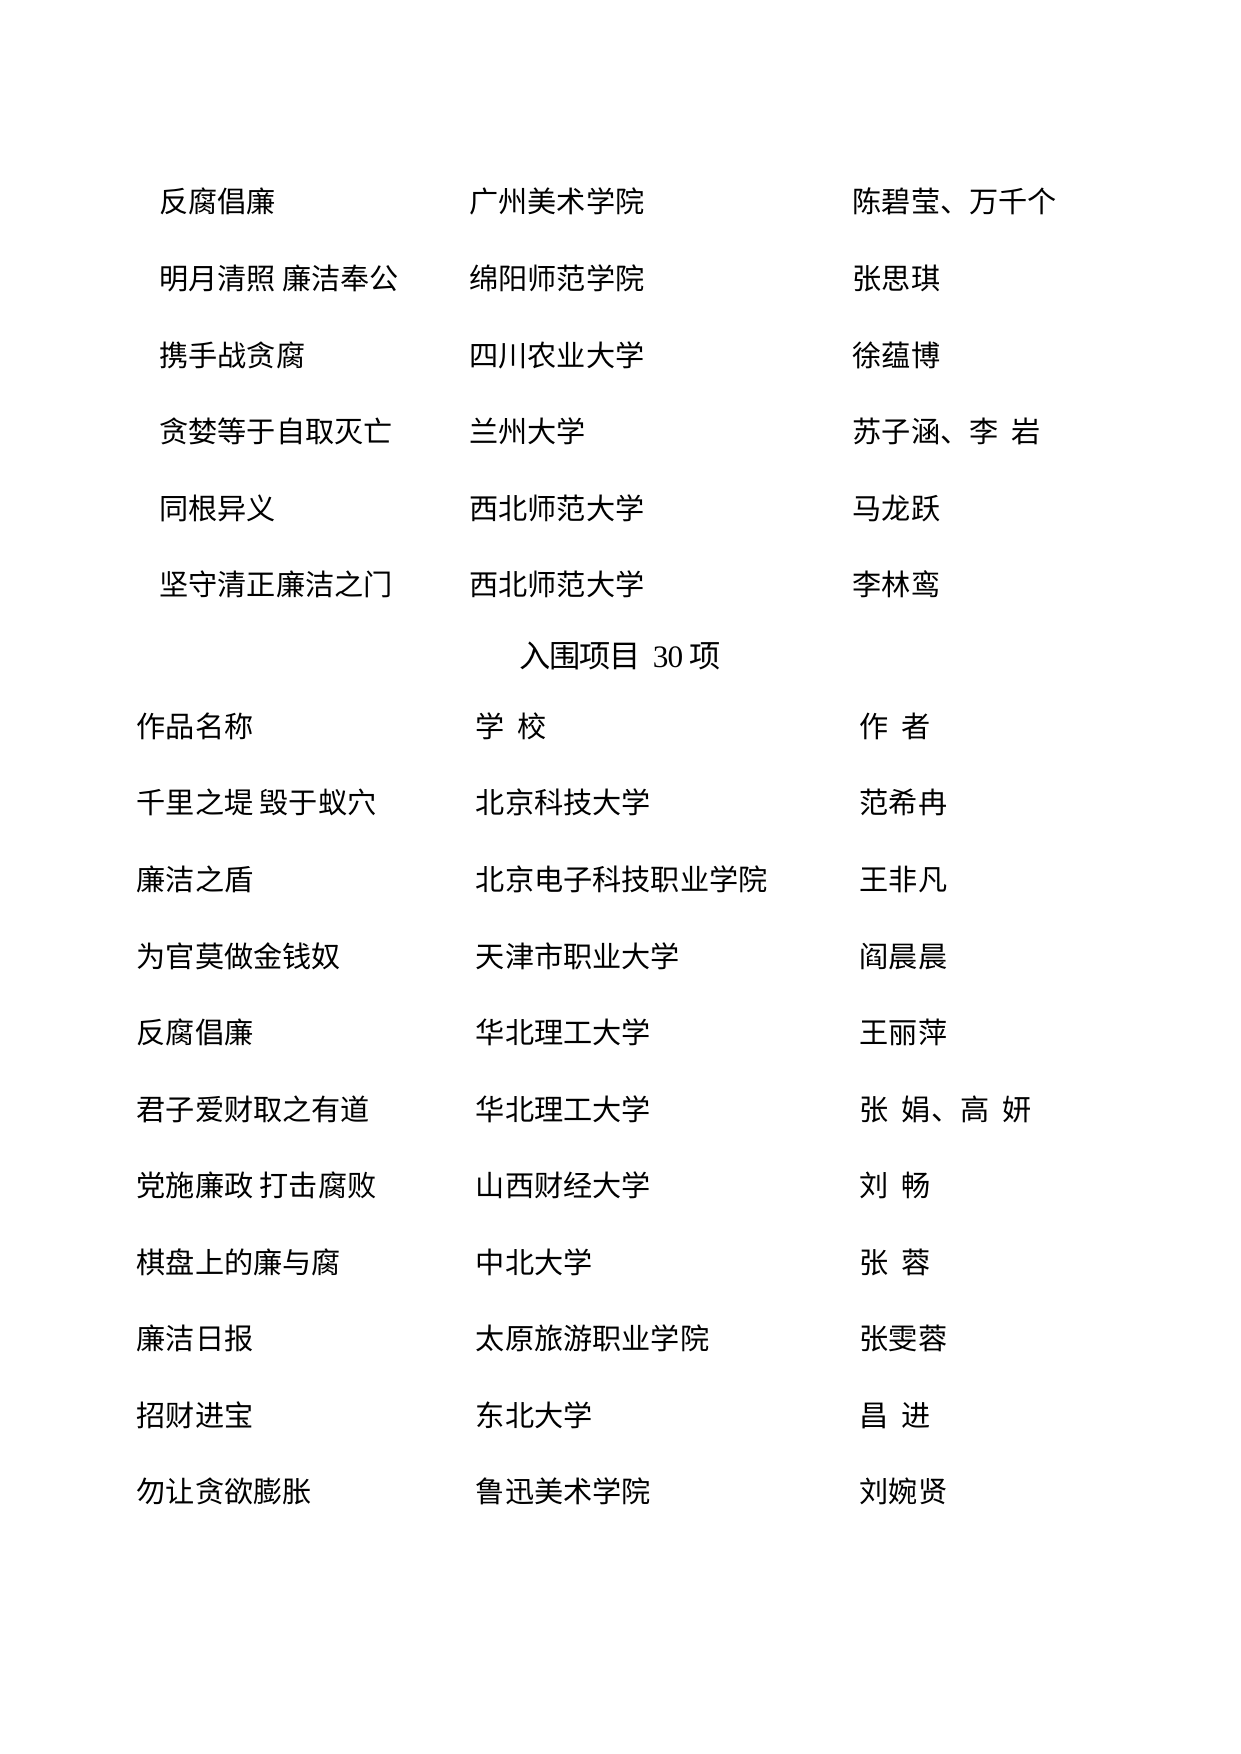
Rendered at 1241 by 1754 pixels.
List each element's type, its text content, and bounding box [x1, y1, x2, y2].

table_cell 华北理工大学 [464, 1069, 848, 1146]
table_cell 招财进宝 [125, 1375, 464, 1452]
table_cell 山西财经大学 [464, 1146, 848, 1222]
table_cell 四川农业大学 [458, 315, 841, 392]
table_cell 西北师范大学 [458, 468, 841, 545]
table_cell 昌 进 [848, 1375, 1115, 1452]
table_cell 张 蓉 [848, 1222, 1115, 1299]
table_cell 徐蕴博 [841, 315, 1092, 392]
table_cell 棋盘上的廉与腐 [125, 1222, 464, 1299]
table_cell 王非凡 [848, 840, 1115, 916]
table_cell 贪婪等于自取灭亡 [148, 392, 458, 468]
table_cell 广州美术学院 [458, 162, 841, 238]
table_cell 苏子涵、李 岩 [841, 392, 1092, 468]
table_cell 明月清照 廉洁奉公 [148, 239, 458, 315]
table_cell 太原旅游职业学院 [464, 1299, 848, 1375]
table_cell 陈碧莹、万千个 [841, 162, 1092, 238]
table_cell 反腐倡廉 [125, 993, 464, 1069]
table_header 学 校 [464, 686, 848, 763]
table_header 作 者 [848, 686, 1115, 763]
table_header 作品名称 [125, 686, 464, 763]
table_cell 坚守清正廉洁之门 [148, 545, 458, 621]
table_cell 马龙跃 [841, 468, 1092, 545]
table_cell 兰州大学 [458, 392, 841, 468]
table_cell 千里之堤 毁于蚁穴 [125, 763, 464, 839]
table_cell 绵阳师范学院 [458, 239, 841, 315]
table_cell 党施廉政 打击腐败 [125, 1146, 464, 1222]
table_cell 为官莫做金钱奴 [125, 916, 464, 993]
table_cell 同根异义 [148, 468, 458, 545]
table_cell 张 娟、高 妍 [848, 1069, 1115, 1146]
table_cell 勿让贪欲膨胀 [125, 1452, 464, 1528]
table_cell 天津市职业大学 [464, 916, 848, 993]
table_cell 反腐倡廉 [148, 162, 458, 238]
table_cell 北京电子科技职业学院 [464, 840, 848, 916]
table_cell 李林鸾 [841, 545, 1092, 621]
table_cell 西北师范大学 [458, 545, 841, 621]
table_cell 刘婉贤 [848, 1452, 1115, 1528]
table_cell 北京科技大学 [464, 763, 848, 839]
table_cell 鲁迅美术学院 [464, 1452, 848, 1528]
table_cell 张思琪 [841, 239, 1092, 315]
table_cell 范希冉 [848, 763, 1115, 839]
table_cell 携手战贪腐 [148, 315, 458, 392]
table_cell 廉洁日报 [125, 1299, 464, 1375]
table_cell 华北理工大学 [464, 993, 848, 1069]
table_cell 阎晨晨 [848, 916, 1115, 993]
table_cell 廉洁之盾 [125, 840, 464, 916]
text 入围项目 30项 [187, 621, 1053, 686]
table_cell 君子爱财取之有道 [125, 1069, 464, 1146]
table_cell 王丽萍 [848, 993, 1115, 1069]
table_cell 中北大学 [464, 1222, 848, 1299]
table_cell 张雯蓉 [848, 1299, 1115, 1375]
table_cell 刘 畅 [848, 1146, 1115, 1222]
table_cell 东北大学 [464, 1375, 848, 1452]
